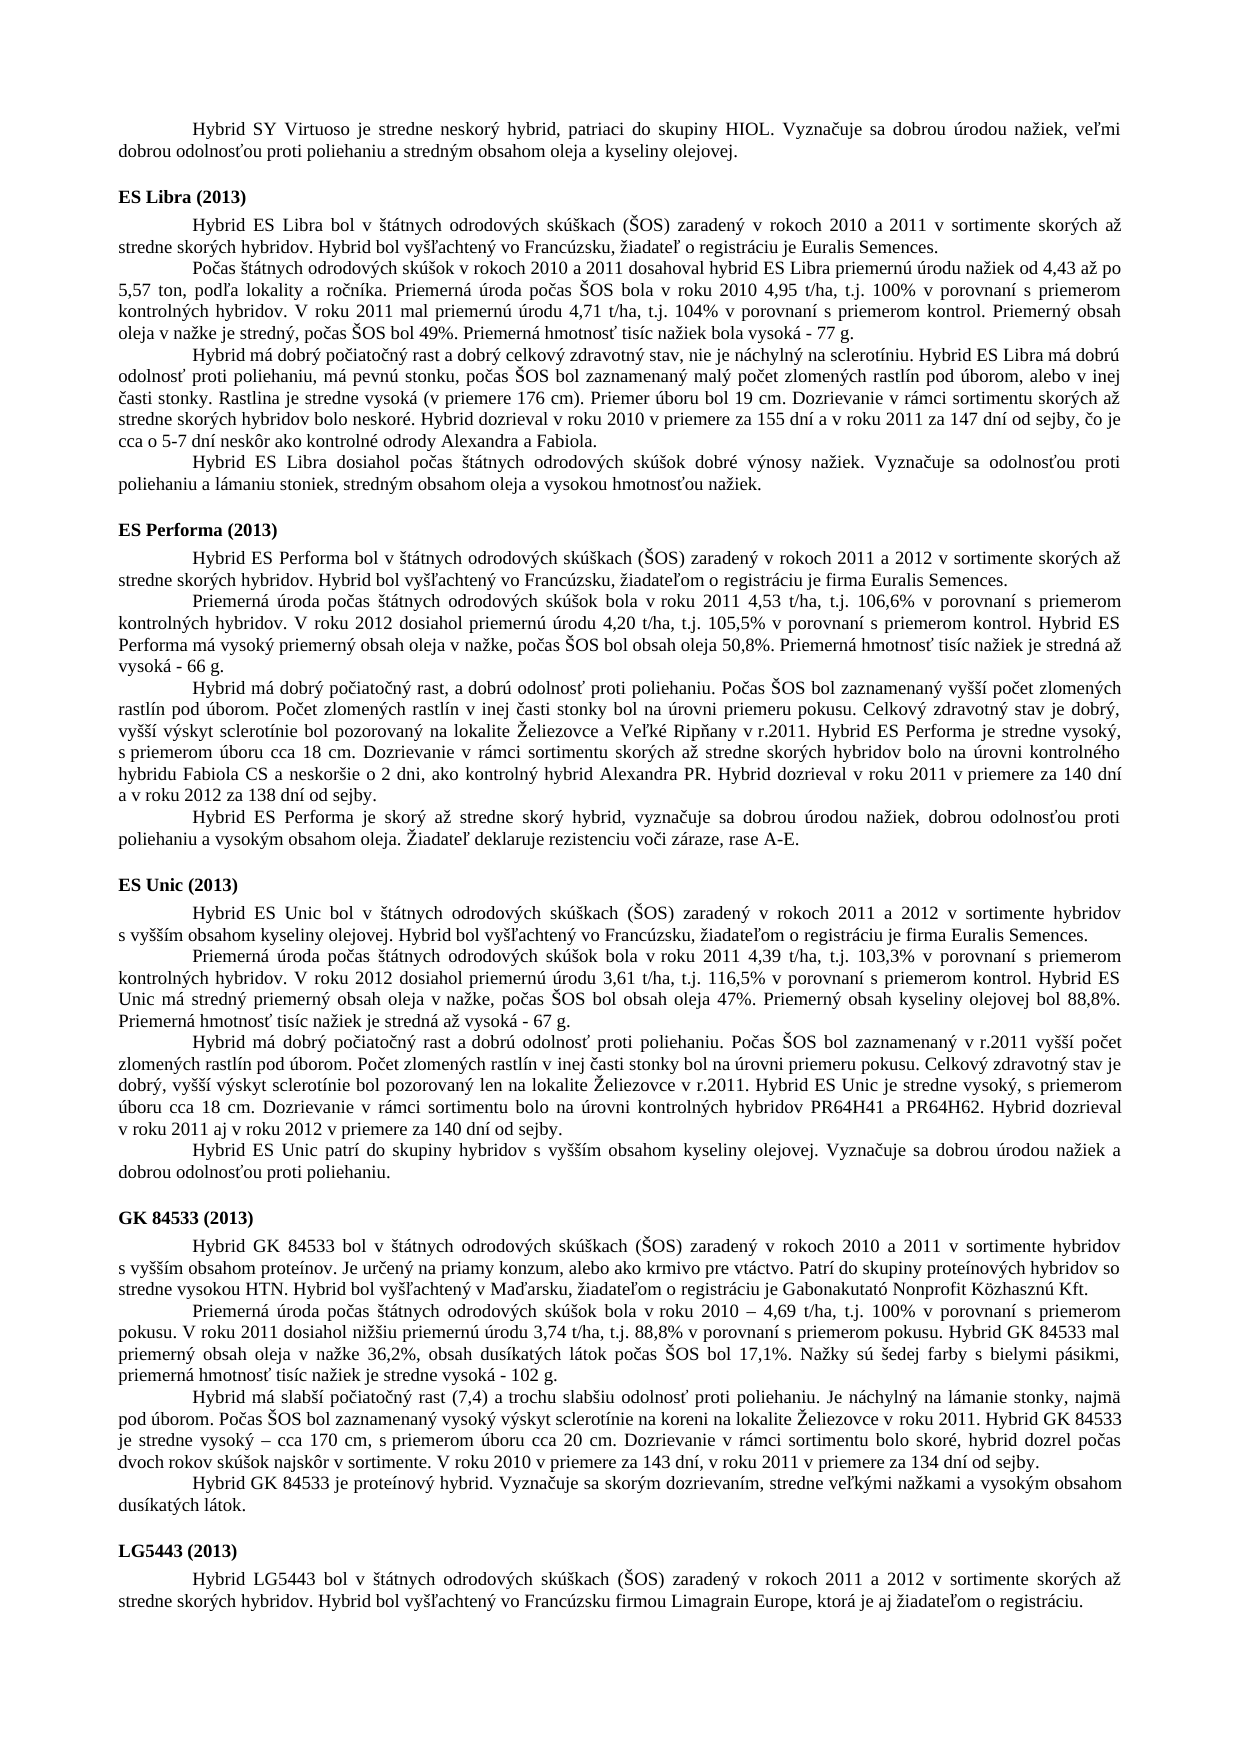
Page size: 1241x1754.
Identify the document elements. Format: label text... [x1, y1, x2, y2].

text Hybrid GK 84533 bol v štátnych odrodových skúškach (ŠOS) zaradený v rokoch 2010 a 2011 v sortimente hybridov s vyšším obsahom proteínov. Je určený na priamy konzum, alebo ako krmivo pre vtáctvo. Patrí do skupiny proteínových hybridov so stredne vysokou HTN. Hybrid bol vyšľachtený v Maďarsku, žiadateľom o registráciu je Gabonakutató Nonprofit Közhasznú Kft. [118, 1235, 1122, 1300]
text Priemerná úroda počas štátnych odrodových skúšok bola v roku 2011 4,53 t/ha, t.j. 106,6% v porovnaní s priemerom kontrolných hybridov. V roku 2012 dosiahol priemernú úrodu 4,20 t/ha, t.j. 105,5% v porovnaní s priemerom kontrol. Hybrid ES Performa má vysoký priemerný obsah oleja v nažke, počas ŠOS bol obsah oleja 50,8%. Priemerná hmotnosť tisíc nažiek je stredná až vysoká - 66 g. [118, 590, 1122, 677]
subtitle LG5443 (2013) [118, 1540, 1122, 1562]
subtitle ES Unic (2013) [118, 874, 1122, 896]
text Hybrid má dobrý počiatočný rast, a dobrú odolnosť proti poliehaniu. Počas ŠOS bol zaznamenaný vyšší počet zlomených rastlín pod úborom. Počet zlomených rastlín v inej časti stonky bol na úrovni priemeru pokusu. Celkový zdravotný stav je dobrý, vyšší výskyt sclerotínie bol pozorovaný na lokalite Želiezovce a Veľké Ripňany v r.2011. Hybrid ES Performa je stredne vysoký, s priemerom úboru cca 18 cm. Dozrievanie v rámci sortimentu skorých až stredne skorých hybridov bolo na úrovni kontrolného hybridu Fabiola CS a neskoršie o 2 dni, ako kontrolný hybrid Alexandra PR. Hybrid dozrieval v roku 2011 v priemere za 140 dní a v roku 2012 za 138 dní od sejby. [118, 677, 1122, 806]
text Hybrid SY Virtuoso je stredne neskorý hybrid, patriaci do skupiny HIOL. Vyznačuje sa dobrou úrodou nažiek, veľmi dobrou odolnosťou proti poliehaniu a stredným obsahom oleja a kyseliny olejovej. [118, 118, 1122, 161]
subtitle GK 84533 (2013) [118, 1207, 1122, 1229]
text Hybrid má dobrý počiatočný rast a dobrý celkový zdravotný stav, nie je náchylný na sclerotíniu. Hybrid ES Libra má dobrú odolnosť proti poliehaniu, má pevnú stonku, počas ŠOS bol zaznamenaný malý počet zlomených rastlín pod úborom, alebo v inej časti stonky. Rastlina je stredne vysoká (v priemere 176 cm). Priemer úboru bol 19 cm. Dozrievanie v rámci sortimentu skorých až stredne skorých hybridov bolo neskoré. Hybrid dozrieval v roku 2010 v priemere za 155 dní a v roku 2011 za 147 dní od sejby, čo je cca o 5-7 dní neskôr ako kontrolné odrody Alexandra a Fabiola. [118, 343, 1122, 451]
text Hybrid ES Performa je skorý až stredne skorý hybrid, vyznačuje sa dobrou úrodou nažiek, dobrou odolnosťou proti poliehaniu a vysokým obsahom oleja. Žiadateľ deklaruje rezistenciu voči záraze, rase A-E. [118, 806, 1122, 849]
text Priemerná úroda počas štátnych odrodových skúšok bola v roku 2011 4,39 t/ha, t.j. 103,3% v porovnaní s priemerom kontrolných hybridov. V roku 2012 dosiahol priemernú úrodu 3,61 t/ha, t.j. 116,5% v porovnaní s priemerom kontrol. Hybrid ES Unic má stredný priemerný obsah oleja v nažke, počas ŠOS bol obsah oleja 47%. Priemerný obsah kyseliny olejovej bol 88,8%. Priemerná hmotnosť tisíc nažiek je stredná až vysoká - 67 g. [118, 945, 1122, 1031]
text Hybrid LG5443 bol v štátnych odrodových skúškach (ŠOS) zaradený v rokoch 2011 a 2012 v sortimente skorých až stredne skorých hybridov. Hybrid bol vyšľachtený vo Francúzsku firmou Limagrain Europe, ktorá je aj žiadateľom o registráciu. [118, 1568, 1122, 1611]
text Hybrid ES Libra bol v štátnych odrodových skúškach (ŠOS) zaradený v rokoch 2010 a 2011 v sortimente skorých až stredne skorých hybridov. Hybrid bol vyšľachtený vo Francúzsku, žiadateľ o registráciu je Euralis Semences. [118, 214, 1122, 257]
text Priemerná úroda počas štátnych odrodových skúšok bola v roku 2010 – 4,69 t/ha, t.j. 100% v porovnaní s priemerom pokusu. V roku 2011 dosiahol nižšiu priemernú úrodu 3,74 t/ha, t.j. 88,8% v porovnaní s priemerom pokusu. Hybrid GK 84533 mal priemerný obsah oleja v nažke 36,2%, obsah dusíkatých látok počas ŠOS bol 17,1%. Nažky sú šedej farby s bielymi pásikmi, priemerná hmotnosť tisíc nažiek je stredne vysoká - 102 g. [118, 1300, 1122, 1386]
text Hybrid ES Unic bol v štátnych odrodových skúškach (ŠOS) zaradený v rokoch 2011 a 2012 v sortimente hybridov s vyšším obsahom kyseliny olejovej. Hybrid bol vyšľachtený vo Francúzsku, žiadateľom o registráciu je firma Euralis Semences. [118, 902, 1122, 945]
text Počas štátnych odrodových skúšok v rokoch 2010 a 2011 dosahoval hybrid ES Libra priemernú úrodu nažiek od 4,43 až po 5,57 ton, podľa lokality a ročníka. Priemerná úroda počas ŠOS bola v roku 2010 4,95 t/ha, t.j. 100% v porovnaní s priemerom kontrolných hybridov. V roku 2011 mal priemernú úrodu 4,71 t/ha, t.j. 104% v porovnaní s priemerom kontrol. Priemerný obsah oleja v nažke je stredný, počas ŠOS bol 49%. Priemerná hmotnosť tisíc nažiek bola vysoká - 77 g. [118, 257, 1122, 343]
text Hybrid GK 84533 je proteínový hybrid. Vyznačuje sa skorým dozrievaním, stredne veľkými nažkami a vysokým obsahom dusíkatých látok. [118, 1472, 1122, 1515]
subtitle ES Performa (2013) [118, 519, 1122, 541]
text Hybrid má slabší počiatočný rast (7,4) a trochu slabšiu odolnosť proti poliehaniu. Je náchylný na lámanie stonky, najmä pod úborom. Počas ŠOS bol zaznamenaný vysoký výskyt sclerotínie na koreni na lokalite Želiezovce v roku 2011. Hybrid GK 84533 je stredne vysoký – cca 170 cm, s priemerom úboru cca 20 cm. Dozrievanie v rámci sortimentu bolo skoré, hybrid dozrel počas dvoch rokov skúšok najskôr v sortimente. V roku 2010 v priemere za 143 dní, v roku 2011 v priemere za 134 dní od sejby. [118, 1386, 1122, 1472]
text Hybrid ES Unic patrí do skupiny hybridov s vyšším obsahom kyseliny olejovej. Vyznačuje sa dobrou úrodou nažiek a dobrou odolnosťou proti poliehaniu. [118, 1139, 1122, 1182]
text Hybrid ES Performa bol v štátnych odrodových skúškach (ŠOS) zaradený v rokoch 2011 a 2012 v sortimente skorých až stredne skorých hybridov. Hybrid bol vyšľachtený vo Francúzsku, žiadateľom o registráciu je firma Euralis Semences. [118, 547, 1122, 590]
text Hybrid ES Libra dosiahol počas štátnych odrodových skúšok dobré výnosy nažiek. Vyznačuje sa odolnosťou proti poliehaniu a lámaniu stoniek, stredným obsahom oleja a vysokou hmotnosťou nažiek. [118, 451, 1122, 494]
text Hybrid má dobrý počiatočný rast a dobrú odolnosť proti poliehaniu. Počas ŠOS bol zaznamenaný v r.2011 vyšší počet zlomených rastlín pod úborom. Počet zlomených rastlín v inej časti stonky bol na úrovni priemeru pokusu. Celkový zdravotný stav je dobrý, vyšší výskyt sclerotínie bol pozorovaný len na lokalite Želiezovce v r.2011. Hybrid ES Unic je stredne vysoký, s priemerom úboru cca 18 cm. Dozrievanie v rámci sortimentu bolo na úrovni kontrolných hybridov PR64H41 a PR64H62. Hybrid dozrieval v roku 2011 aj v roku 2012 v priemere za 140 dní od sejby. [118, 1031, 1122, 1139]
subtitle ES Libra (2013) [118, 186, 1122, 208]
